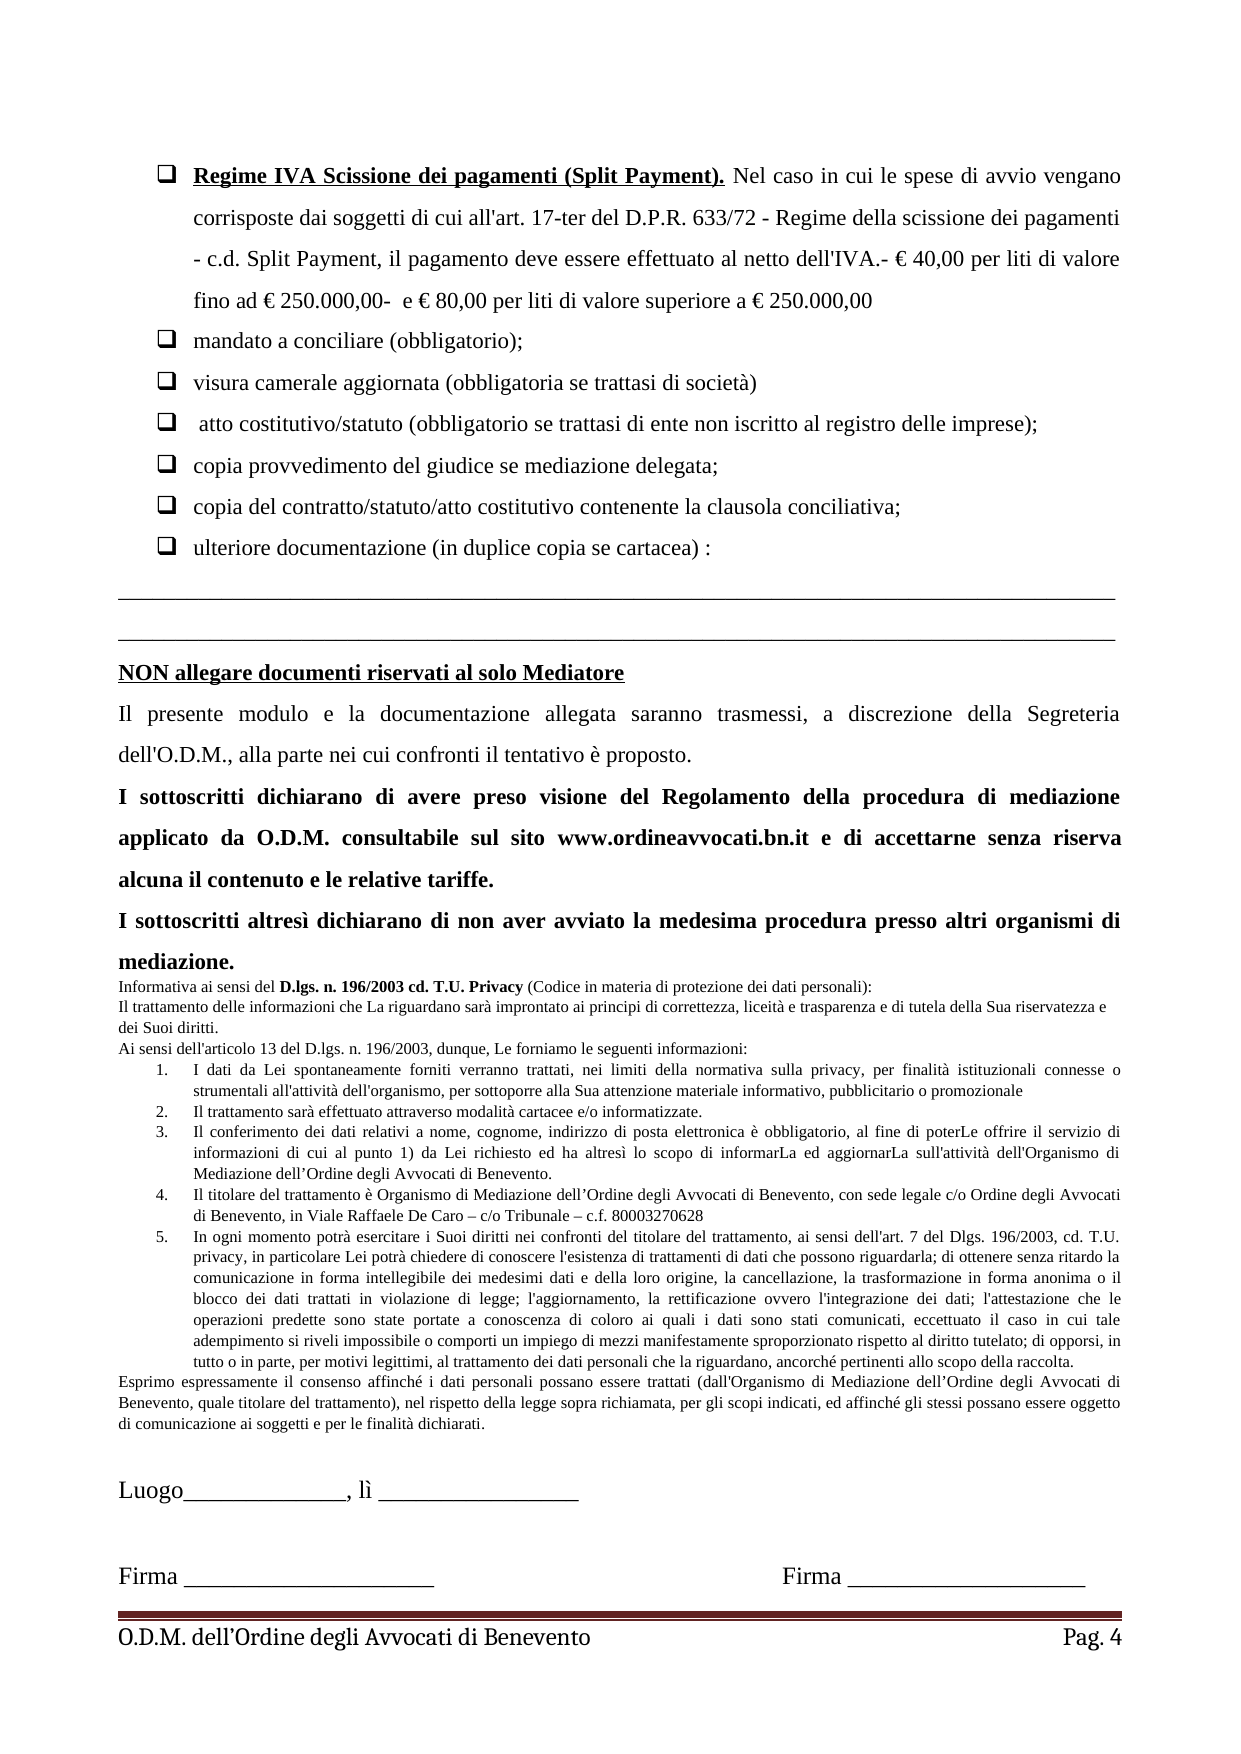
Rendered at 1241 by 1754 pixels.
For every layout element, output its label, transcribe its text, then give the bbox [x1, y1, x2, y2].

list Il conferimento dei dati relativi a nome, cognome, indirizzo di posta elettronica è obbligatorio, al fine di poterLe offrire il servizio di informazioni di cui al punto 1) da Lei richiesto ed ha altresì lo scopo di informarLa ed aggiornarLa sull'attività dell'Organismo di Mediazione dell’Ordine degli Avvocati di Benevento. [156, 1121, 1122, 1183]
list ulteriore documentazione (in duplice copia se cartacea) : [156, 520, 1122, 561]
list atto costitutivo/statuto (obbligatorio se trattasi di ente non iscritto al registro delle imprese); [156, 396, 1122, 437]
text I sottoscritti dichiarano di avere preso visione del Regolamento della procedura di mediazione applicato da O.D.M. consultabile sul sito www.ordineavvocati.bn.it e di accettarne senza riserva alcuna il contenuto e le relative tariffe. [118, 768, 1122, 892]
list In ogni momento potrà esercitare i Suoi diritti nei confronti del titolare del trattamento, ai sensi dell'art. 7 del Dlgs. 196/2003, cd. T.U. privacy, in particolare Lei potrà chiedere di conoscere l'esistenza di trattamenti di dati che possono riguardarla; di ottenere senza ritardo la comunicazione in forma intellegibile dei medesimi dati e della loro origine, la cancellazione, la trasformazione in forma anonima o il blocco dei dati trattati in violazione di legge; l'aggiornamento, la rettificazione ovvero l'integrazione dei dati; l'attestazione che le operazioni predette sono state portate a conoscenza di coloro ai quali i dati sono stati comunicati, eccettuato il caso in cui tale adempimento si riveli impossibile o comporti un impiego di mezzi manifestamente sproporzionato rispetto al diritto tutelato; di opporsi, in tutto o in parte, per motivi legittimi, al trattamento dei dati personali che la riguardano, ancorché pertinenti allo scopo della raccolta. [156, 1225, 1122, 1371]
text Firma ____________________ Firma ___________________ [118, 1561, 1122, 1590]
list Il titolare del trattamento è Organismo di Mediazione dell’Ordine degli Avvocati di Benevento, con sede legale c/o Ordine degli Avvocati di Benevento, in Viale Raffaele De Caro – c/o Tribunale – c.f. 80003270628 [156, 1183, 1122, 1225]
list I dati da Lei spontaneamente forniti verranno trattati, nei limiti della normativa sulla privacy, per finalità istituzionali connesse o strumentali all'attività dell'organismo, per sottoporre alla Sua attenzione materiale informativo, pubblicitario o promozionale [156, 1058, 1122, 1100]
text Luogo_____________, lì ________________ [118, 1475, 1122, 1503]
list copia del contratto/statuto/atto costitutivo contenente la clausola conciliativa; [156, 478, 1122, 520]
text I sottoscritti altresì dichiarano di non aver avviato la medesima procedura presso altri organismi di mediazione. [118, 892, 1122, 975]
text ______________________________________________________________________________________________________________________________________________________________________________ [118, 561, 1122, 644]
list Il trattamento sarà effettuato attraverso modalità cartacee e/o informatizzate. [156, 1100, 1122, 1121]
text Informativa ai sensi del D.lgs. n. 196/2003 cd. T.U. Privacy (Codice in materia di protezione dei dati personali): Il trattamento delle informazioni che La riguardano sarà improntato ai principi di correttezza, liceità e trasparenza e di tutela della Sua riservatezza e dei Suoi diritti. Ai sensi dell'articolo 13 del D.lgs. n. 196/2003, dunque, Le forniamo le seguenti informazioni: [118, 975, 1122, 1058]
text Il presente modulo e la documentazione allegata saranno trasmessi, a discrezione della Segreteria dell'O.D.M., alla parte nei cui confronti il tentativo è proposto. [118, 685, 1122, 768]
text NON allegare documenti riservati al solo Mediatore [118, 644, 1122, 685]
text Esprimo espressamente il consenso affinché i dati personali possano essere trattati (dall'Organismo di Mediazione dell’Ordine degli Avvocati di Benevento, quale titolare del trattamento), nel rispetto della legge sopra richiamata, per gli scopi indicati, ed affinché gli stessi possano essere oggetto di comunicazione ai soggetti e per le finalità dichiarati. [118, 1371, 1122, 1433]
list visura camerale aggiornata (obbligatoria se trattasi di società) [156, 354, 1122, 396]
list copia provvedimento del giudice se mediazione delegata; [156, 437, 1122, 478]
list Regime IVA Scissione dei pagamenti (Split Payment). Nel caso in cui le spese di avvio vengano corrisposte dai soggetti di cui all'art. 17-ter del D.P.R. 633/72 - Regime della scissione dei pagamenti - c.d. Split Payment, il pagamento deve essere effettuato al netto dell'IVA.- € 40,00 per liti di valore fino ad € 250.000,00- e € 80,00 per liti di valore superiore a € 250.000,00 [156, 148, 1122, 313]
list mandato a conciliare (obbligatorio); [156, 313, 1122, 354]
